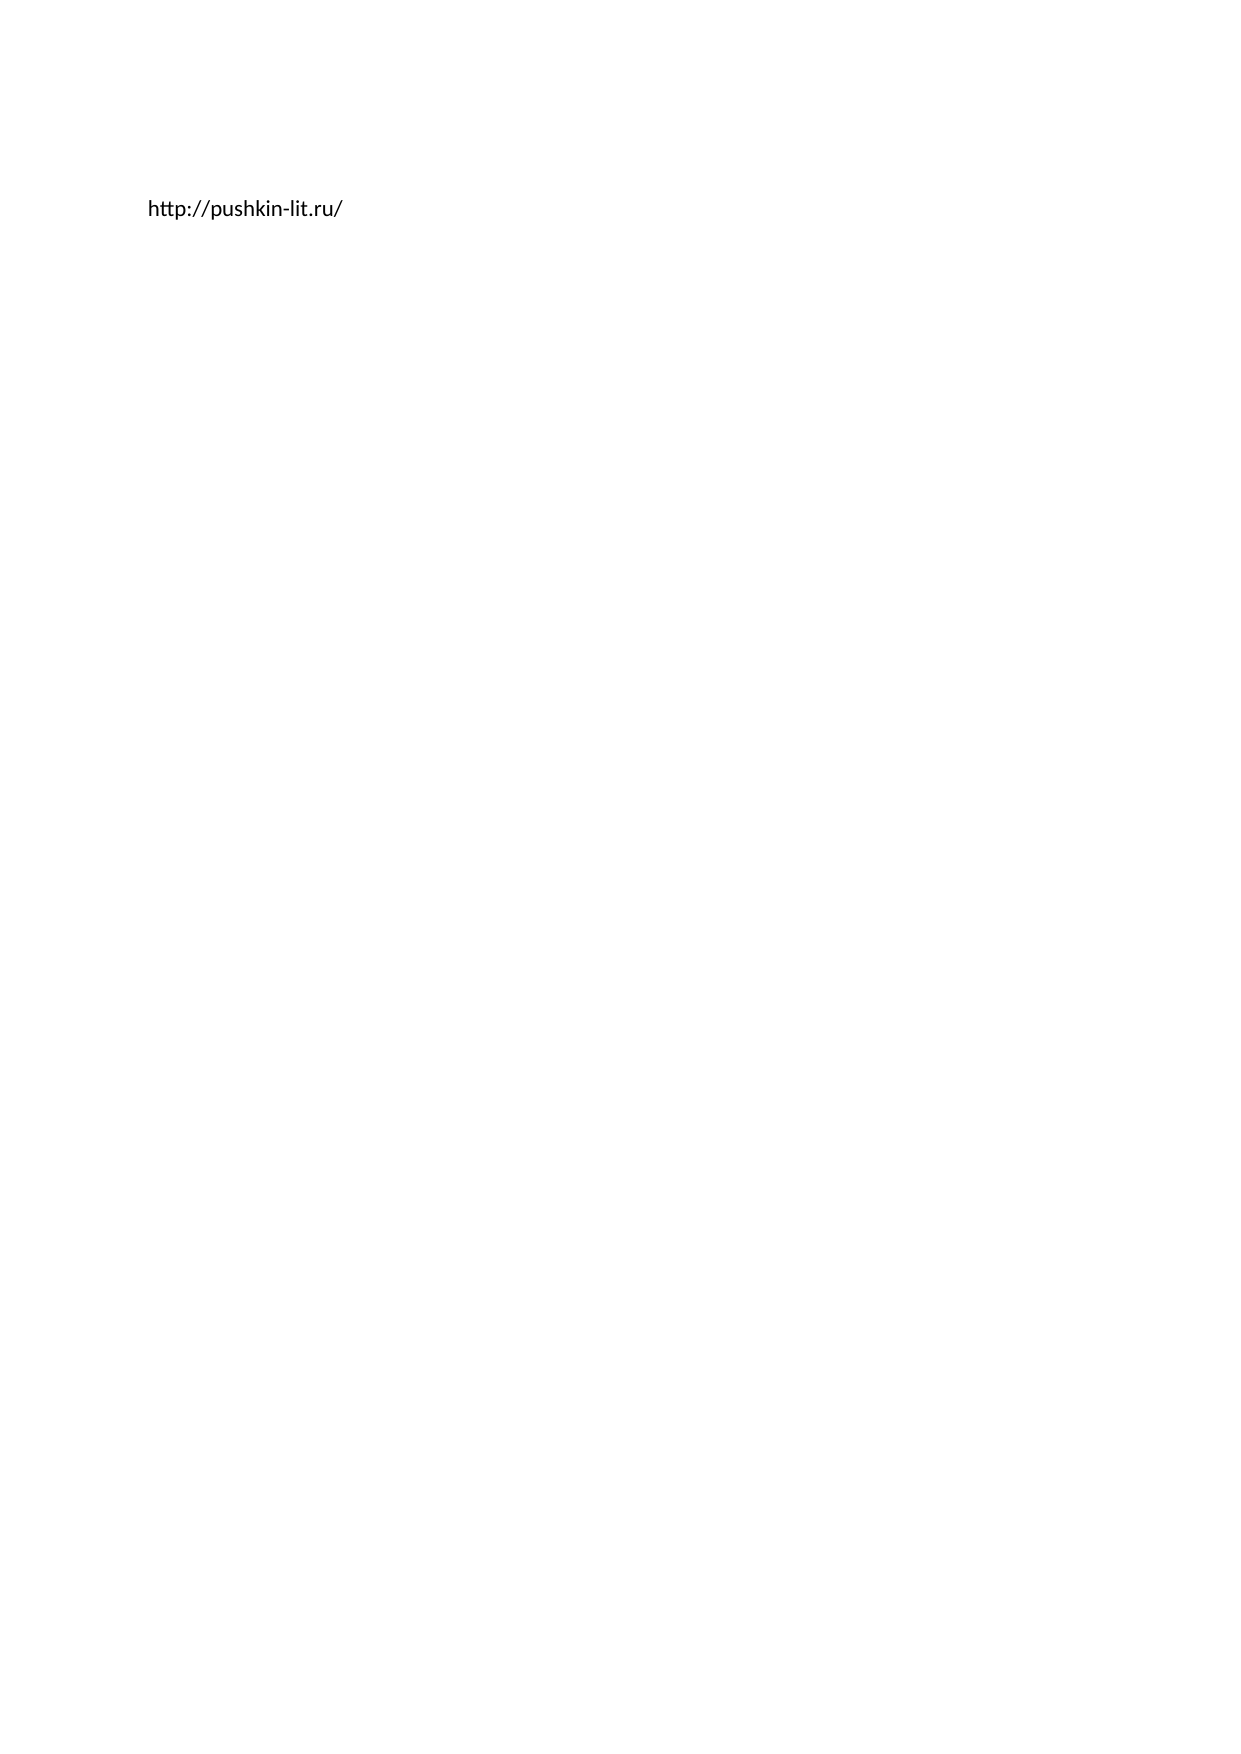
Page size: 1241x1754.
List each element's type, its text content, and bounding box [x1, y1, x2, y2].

text http://pushkin-lit.ru/ [148, 194, 1093, 222]
